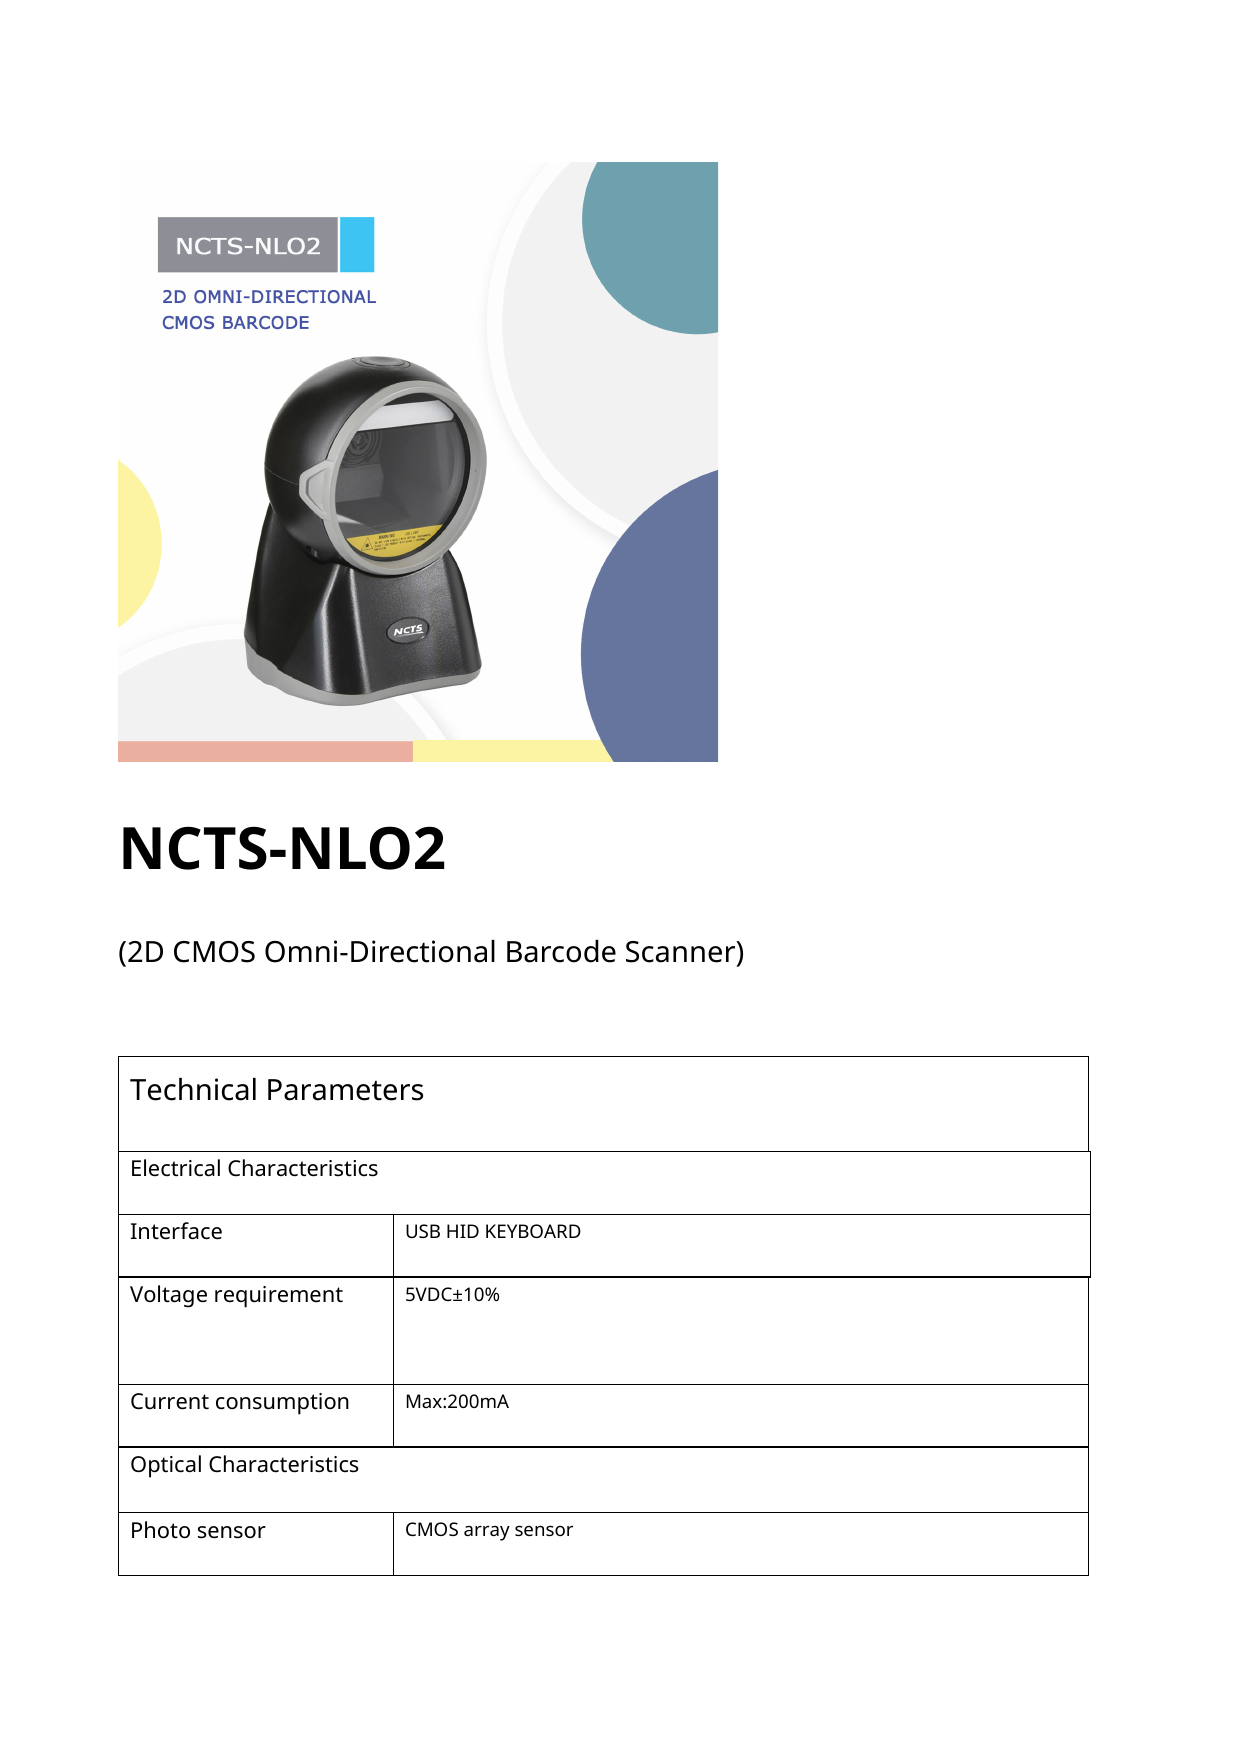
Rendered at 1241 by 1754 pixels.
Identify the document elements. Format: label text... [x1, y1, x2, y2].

table_header Technical Parameters [119, 1057, 1088, 1151]
table_cell Voltage requirement [119, 1278, 393, 1384]
table_cell CMOS array sensor [394, 1513, 1088, 1575]
text (2D CMOS Omni-Directional Barcode Scanner) [118, 919, 1122, 984]
table_cell 5VDC±10% [394, 1278, 1088, 1384]
table_cell Current consumption [119, 1385, 393, 1446]
picture [118, 162, 719, 762]
table_cell USB HID KEYBOARD [394, 1215, 1090, 1276]
text NCTS-NLO2 [118, 798, 1122, 896]
table_cell Interface [119, 1215, 393, 1276]
table_cell Max:200mA [394, 1385, 1088, 1446]
table_cell Optical Characteristics [119, 1448, 1088, 1512]
table_cell Photo sensor [119, 1513, 393, 1575]
table_cell Electrical Characteristics [119, 1152, 1090, 1214]
